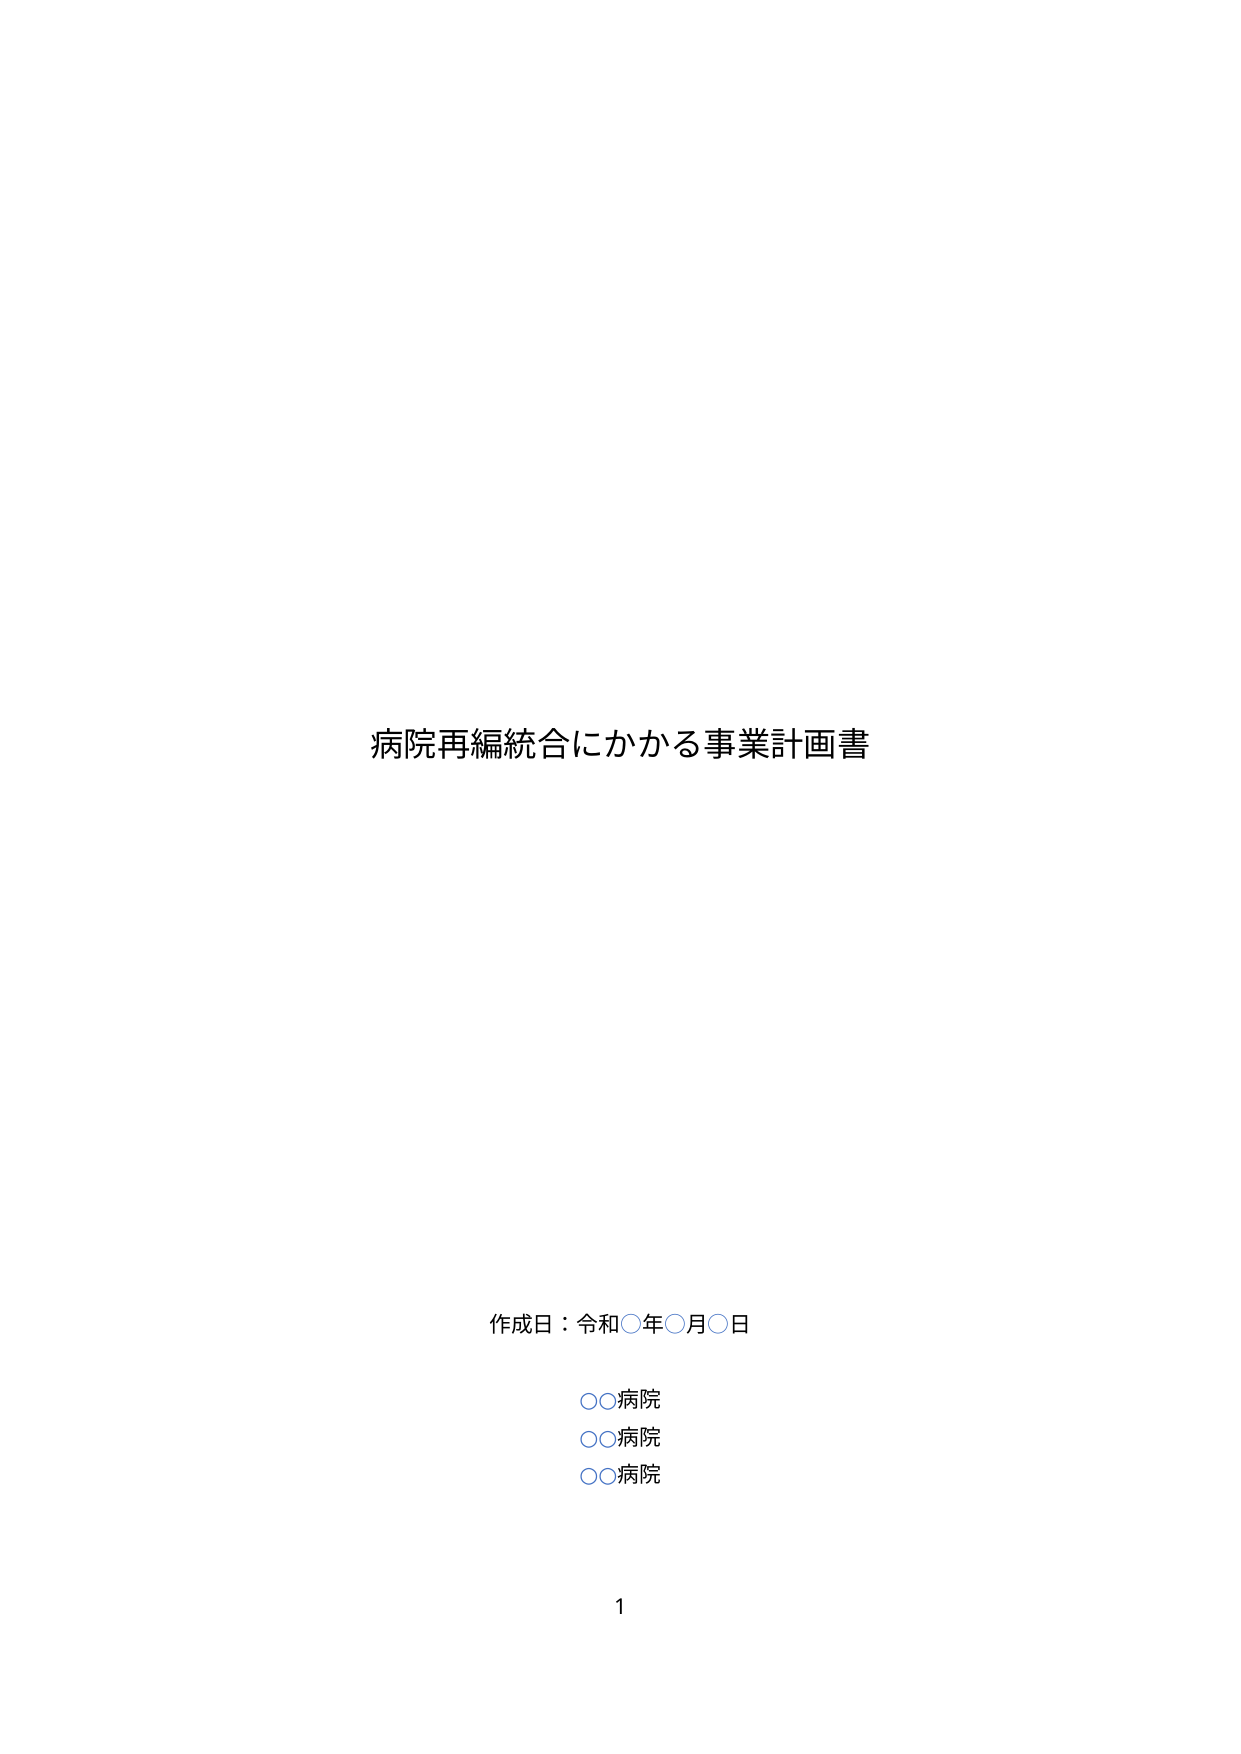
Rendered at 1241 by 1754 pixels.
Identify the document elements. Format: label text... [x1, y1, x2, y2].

text ○○病院 [177, 1417, 1063, 1454]
text 病院再編統合にかかる事業計画書 [177, 704, 1063, 779]
text ○○病院 [177, 1379, 1063, 1417]
text ○○病院 [177, 1454, 1063, 1492]
text 作成日：令和○年○月○日 [177, 1304, 1063, 1342]
